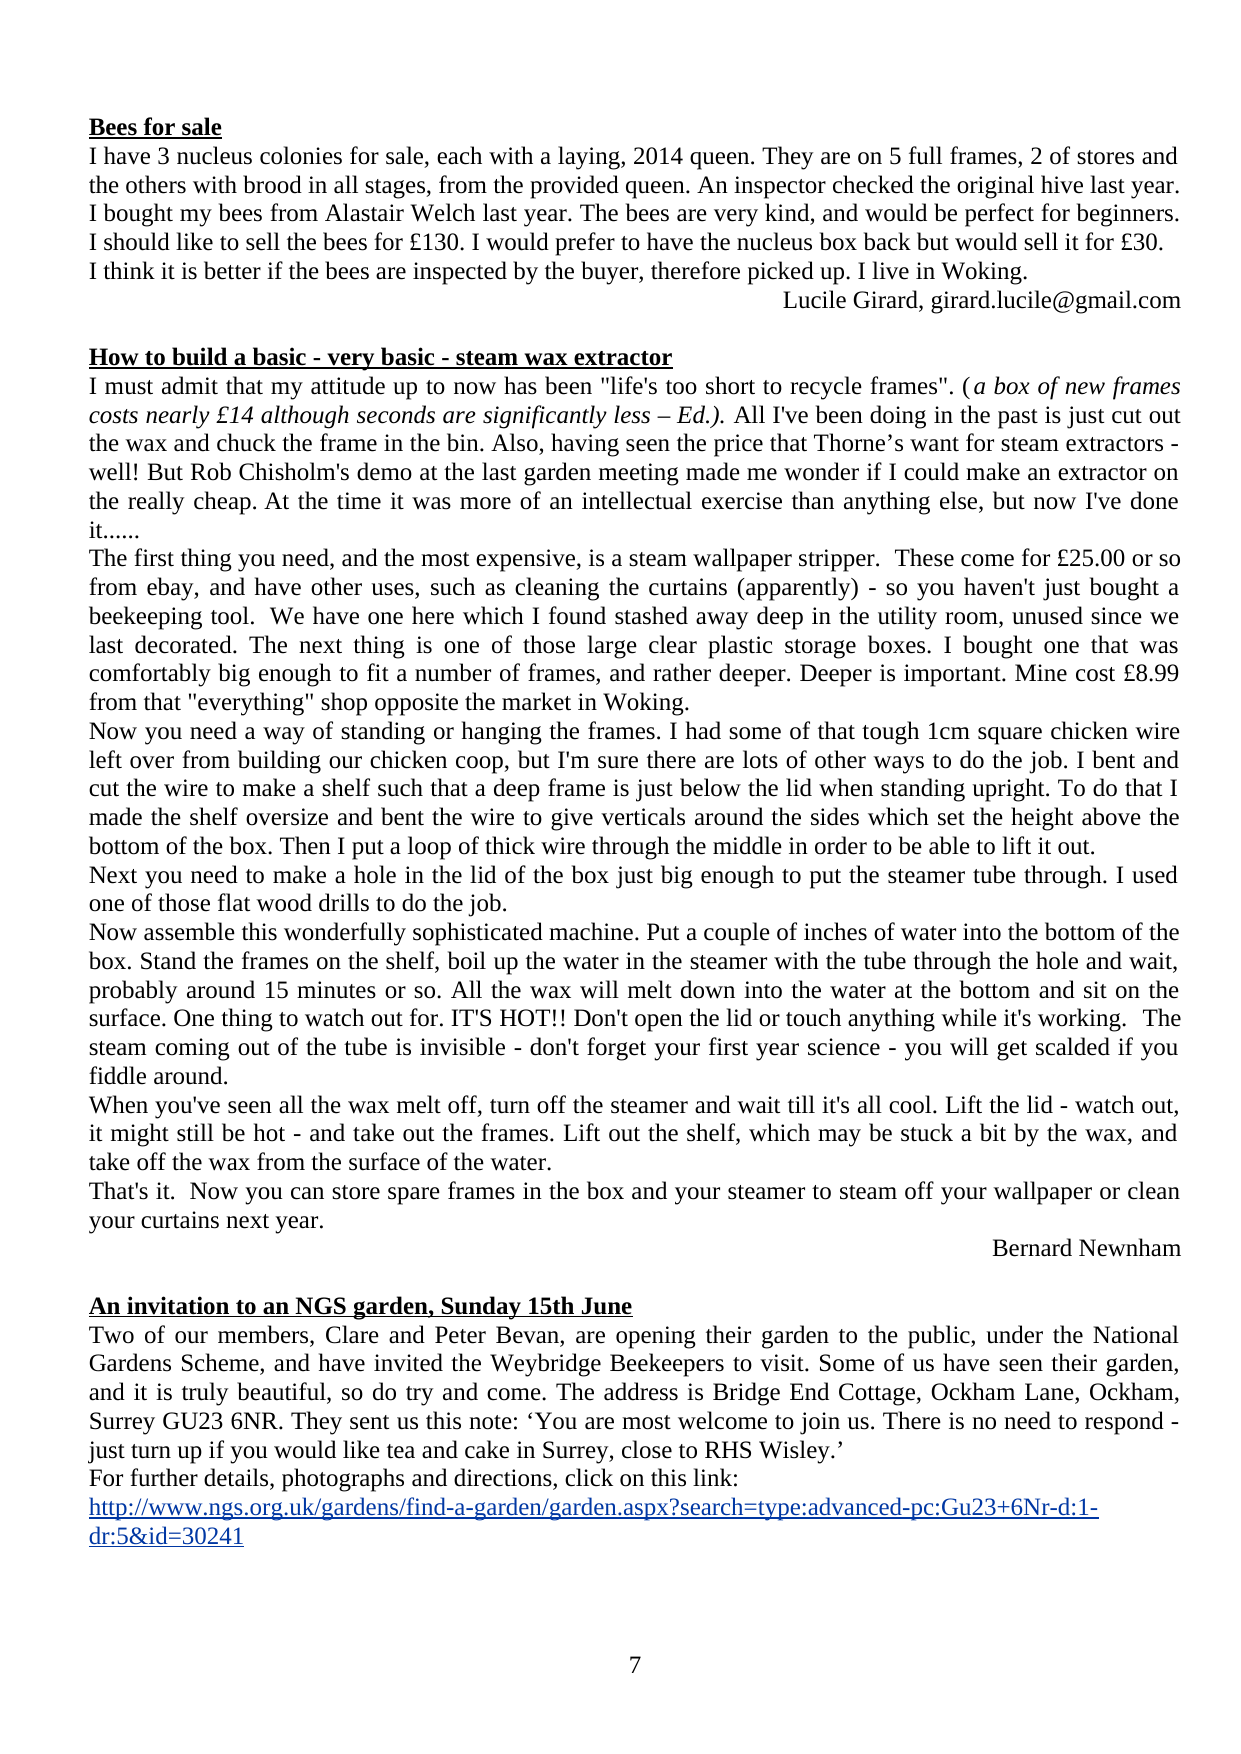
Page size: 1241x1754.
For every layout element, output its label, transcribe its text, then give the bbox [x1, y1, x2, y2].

text How to build a basic - very basic - steam wax extractor [88, 342, 1181, 371]
text Two of our members, Clare and Peter Bevan, are opening their garden to the public, under the National Gardens Scheme, and have invited the Weybridge Beekeepers to visit. Some of us have seen their garden, and it is truly beautiful, so do try and come. The address is Bridge End Cottage, Ockham Lane, Ockham, Surrey GU23 6NR. They sent us this note: ‘You are most welcome to join us. There is no need to respond - just turn up if you would like tea and cake in Surrey, close to RHS Wisley.’ [88, 1320, 1181, 1463]
text Now assemble this wonderfully sophisticated machine. Put a couple of inches of water into the bottom of the box. Stand the frames on the shelf, boil up the water in the steamer with the tube through the hole and wait, probably around 15 minutes or so. All the wax will melt down into the water at the bottom and sit on the surface. One thing to watch out for. IT'S HOT!! Don't open the lid or touch anything while it's working. The steam coming out of the tube is invisible - don't forget your first year science - you will get scalded if you fiddle around. [88, 917, 1181, 1090]
text I must admit that my attitude up to now has been "life's too short to recycle frames". (a box of new frames costs nearly £14 although seconds are significantly less – Ed.). All I've been doing in the past is just cut out the wax and chuck the frame in the bin. Also, having seen the price that Thorne’s want for steam extractors - well! But Rob Chisholm's demo at the last garden meeting made me wonder if I could make an extractor on the really cheap. At the time it was more of an intellectual exercise than anything else, but now I've done it...... [88, 371, 1181, 543]
text I have 3 nucleus colonies for sale, each with a laying, 2014 queen. They are on 5 full frames, 2 of stores and the others with brood in all stages, from the provided queen. An inspector checked the original hive last year. [88, 141, 1181, 198]
text Lucile Girard, girard.lucile@gmail.com [88, 285, 1181, 313]
text I bought my bees from Alastair Welch last year. The bees are very kind, and would be perfect for beginners. I should like to sell the bees for £130. I would prefer to have the nucleus box back but would sell it for £30. [88, 198, 1181, 256]
text I think it is better if the bees are inspected by the buyer, therefore picked up. I live in Woking. [88, 256, 1181, 285]
text http://www.ngs.org.uk/gardens/find-a-garden/garden.aspx?search=type:advanced-pc:Gu23+6Nr-d:1-dr:5&id=30241 [88, 1492, 1181, 1550]
text Bees for sale [88, 112, 1181, 141]
text Bernard Newnham [88, 1233, 1181, 1262]
text Now you need a way of standing or hanging the frames. I had some of that tough 1cm square chicken wire left over from building our chicken coop, but I'm sure there are lots of other ways to do the job. I bent and cut the wire to make a shelf such that a deep frame is just below the lid when standing upright. To do that I made the shelf oversize and bent the wire to give verticals around the sides which set the height above the bottom of the box. Then I put a loop of thick wire through the middle in order to be able to lift it out. [88, 716, 1181, 860]
text An invitation to an NGS garden, Sunday 15th June [88, 1291, 1181, 1320]
text When you've seen all the wax melt off, turn off the steamer and wait till it's all cool. Lift the lid - watch out, it might still be hot - and take out the frames. Lift out the shelf, which may be stuck a bit by the wax, and take off the wax from the surface of the water. [88, 1090, 1181, 1176]
text The first thing you need, and the most expensive, is a steam wallpaper stripper. These come for £25.00 or so from ebay, and have other uses, such as cleaning the curtains (apparently) - so you haven't just bought a beekeeping tool. We have one here which I found stashed away deep in the utility room, unused since we last decorated. The next thing is one of those large clear plastic storage boxes. I bought one that was comfortably big enough to fit a number of frames, and rather deeper. Deeper is important. Mine cost £8.99 from that "everything" shop opposite the market in Woking. [88, 543, 1181, 716]
text For further details, photographs and directions, click on this link: [88, 1463, 1181, 1492]
text Next you need to make a hole in the lid of the box just big enough to put the steamer tube through. I used one of those flat wood drills to do the job. [88, 860, 1181, 917]
text That's it. Now you can store spare frames in the box and your steamer to steam off your wallpaper or clean your curtains next year. [88, 1176, 1181, 1233]
